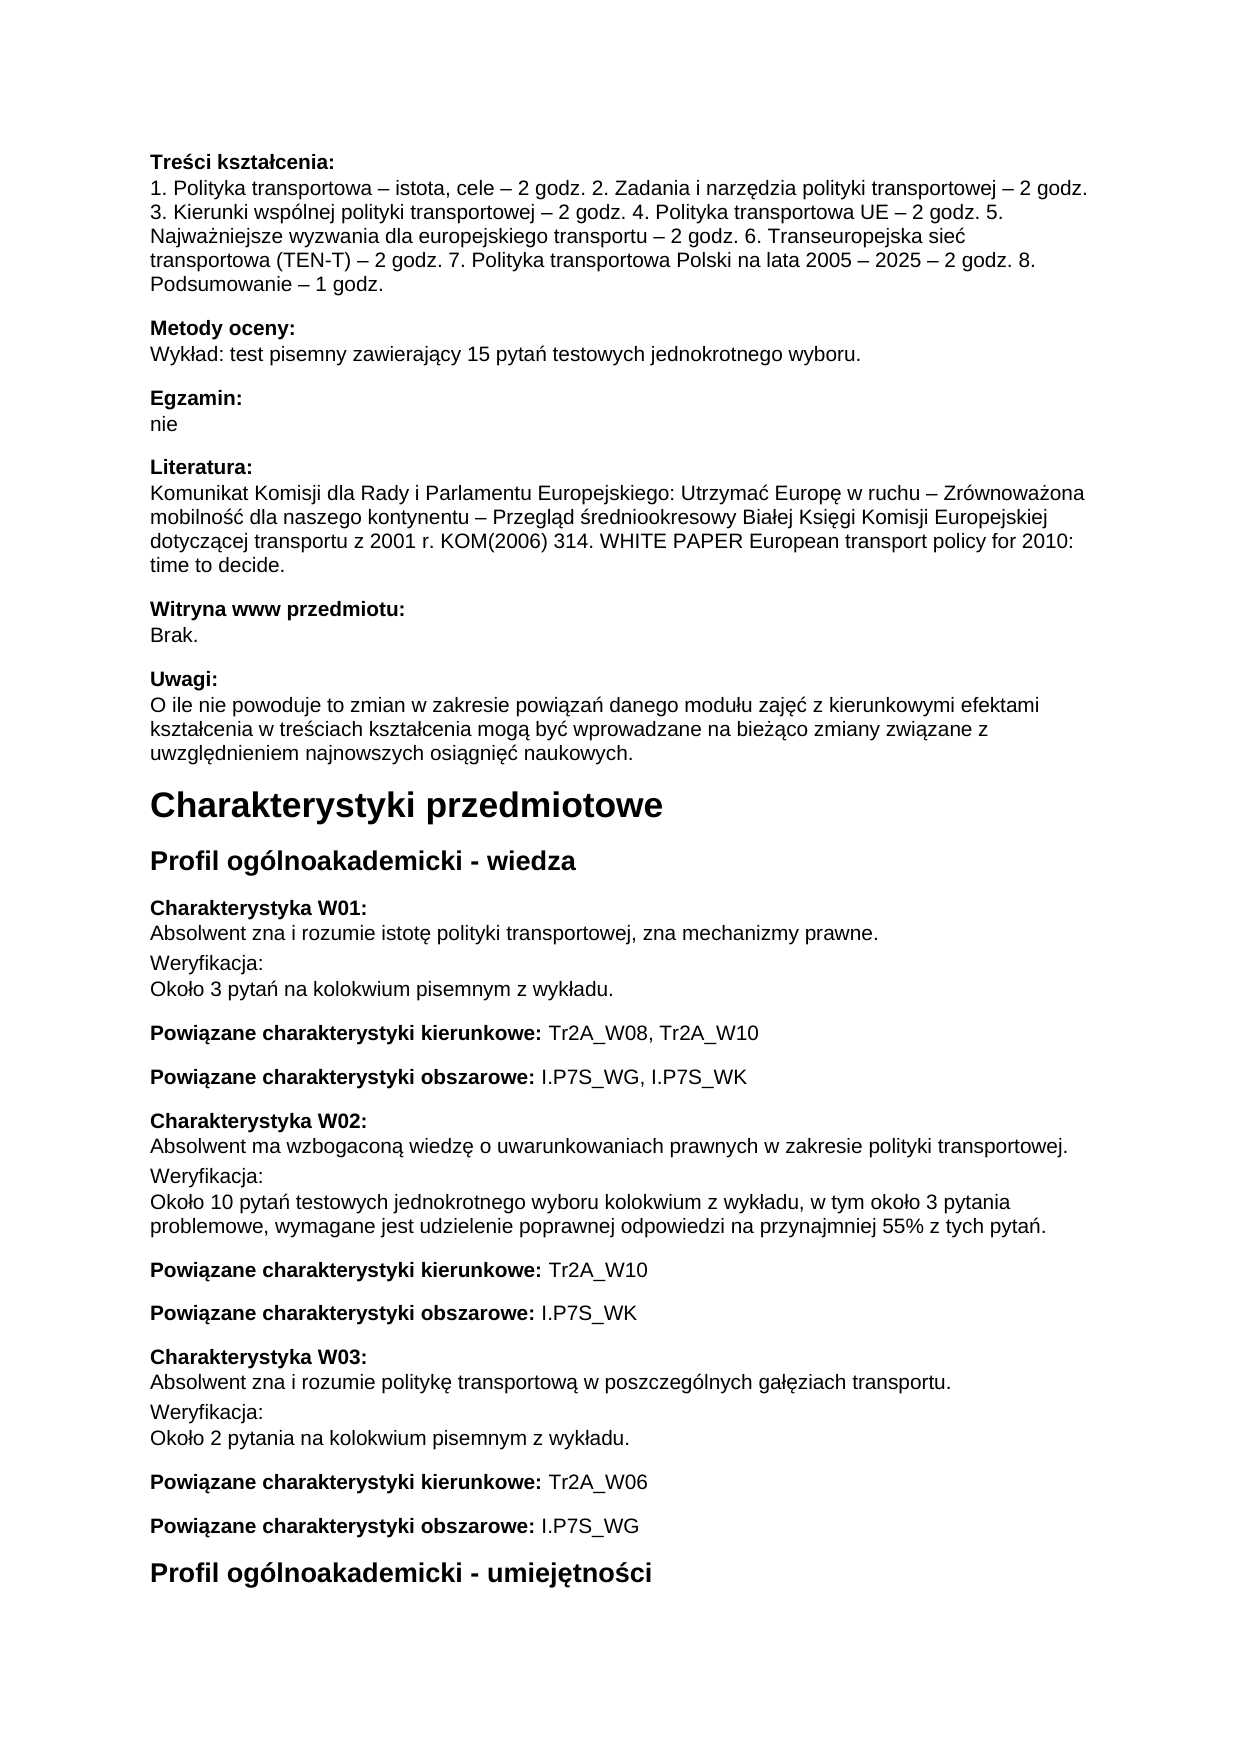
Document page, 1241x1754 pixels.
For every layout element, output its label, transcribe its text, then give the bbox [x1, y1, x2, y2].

text Powiązane charakterystyki obszarowe: I.P7S_WK [150, 1301, 1090, 1325]
text Charakterystyka W03: [150, 1345, 1090, 1369]
text Charakterystyka W01: [150, 896, 1090, 920]
text Absolwent zna i rozumie politykę transportową w poszczególnych gałęziach transportu. [150, 1370, 1090, 1394]
text Weryfikacja: [150, 1164, 1090, 1188]
text Około 2 pytania na kolokwium pisemnym z wykładu. [150, 1426, 1090, 1450]
text Literatura: [150, 455, 1090, 479]
text Około 10 pytań testowych jednokrotnego wyboru kolokwium z wykładu, w tym około 3 pytania problemowe, wymagane jest udzielenie poprawnej odpowiedzi na przynajmniej 55% z tych pytań. [150, 1190, 1090, 1238]
text Charakterystyka W02: [150, 1108, 1090, 1132]
text Powiązane charakterystyki kierunkowe: Tr2A_W06 [150, 1470, 1090, 1494]
text Komunikat Komisji dla Rady i Parlamentu Europejskiego: Utrzymać Europę w ruchu – Zrównoważona mobilność dla naszego kontynentu – Przegląd średniookresowy Białej Księgi Komisji Europejskiej dotyczącej transportu z 2001 r. KOM(2006) 314. WHITE PAPER European transport policy for 2010: time to decide. [150, 481, 1090, 577]
text Absolwent zna i rozumie istotę polityki transportowej, zna mechanizmy prawne. [150, 921, 1090, 945]
text Witryna www przedmiotu: [150, 597, 1090, 621]
text Powiązane charakterystyki kierunkowe: Tr2A_W08, Tr2A_W10 [150, 1021, 1090, 1045]
text Egzamin: [150, 385, 1090, 409]
text Weryfikacja: [150, 951, 1090, 975]
text Około 3 pytań na kolokwium pisemnym z wykładu. [150, 977, 1090, 1001]
subtitle Profil ogólnoakademicki - wiedza [150, 845, 1090, 876]
text Uwagi: [150, 667, 1090, 691]
text nie [150, 411, 1090, 435]
text Absolwent ma wzbogaconą wiedzę o uwarunkowaniach prawnych w zakresie polityki transportowej. [150, 1133, 1090, 1157]
text Metody oceny: [150, 316, 1090, 339]
text 1. Polityka transportowa – istota, cele – 2 godz. 2. Zadania i narzędzia polityki transportowej – 2 godz. 3. Kierunki wspólnej polityki transportowej – 2 godz. 4. Polityka transportowa UE – 2 godz. 5. Najważniejsze wyzwania dla europejskiego transportu – 2 godz. 6. Transeuropejska sieć transportowa (TEN-T) – 2 godz. 7. Polityka transportowa Polski na lata 2005 – 2025 – 2 godz. 8. Podsumowanie – 1 godz. [150, 176, 1090, 296]
text Powiązane charakterystyki kierunkowe: Tr2A_W10 [150, 1257, 1090, 1281]
text Brak. [150, 623, 1090, 647]
text Treści kształcenia: [150, 150, 1090, 174]
text O ile nie powoduje to zmian w zakresie powiązań danego modułu zajęć z kierunkowymi efektami kształcenia w treściach kształcenia mogą być wprowadzane na bieżąco zmiany związane z uwzględnieniem najnowszych osiągnięć naukowych. [150, 693, 1090, 764]
text Wykład: test pisemny zawierający 15 pytań testowych jednokrotnego wyboru. [150, 342, 1090, 366]
subtitle Profil ogólnoakademicki - umiejętności [150, 1557, 1090, 1589]
text Weryfikacja: [150, 1400, 1090, 1424]
text Powiązane charakterystyki obszarowe: I.P7S_WG, I.P7S_WK [150, 1065, 1090, 1089]
subtitle Charakterystyki przedmiotowe [150, 784, 1090, 825]
text Powiązane charakterystyki obszarowe: I.P7S_WG [150, 1514, 1090, 1538]
